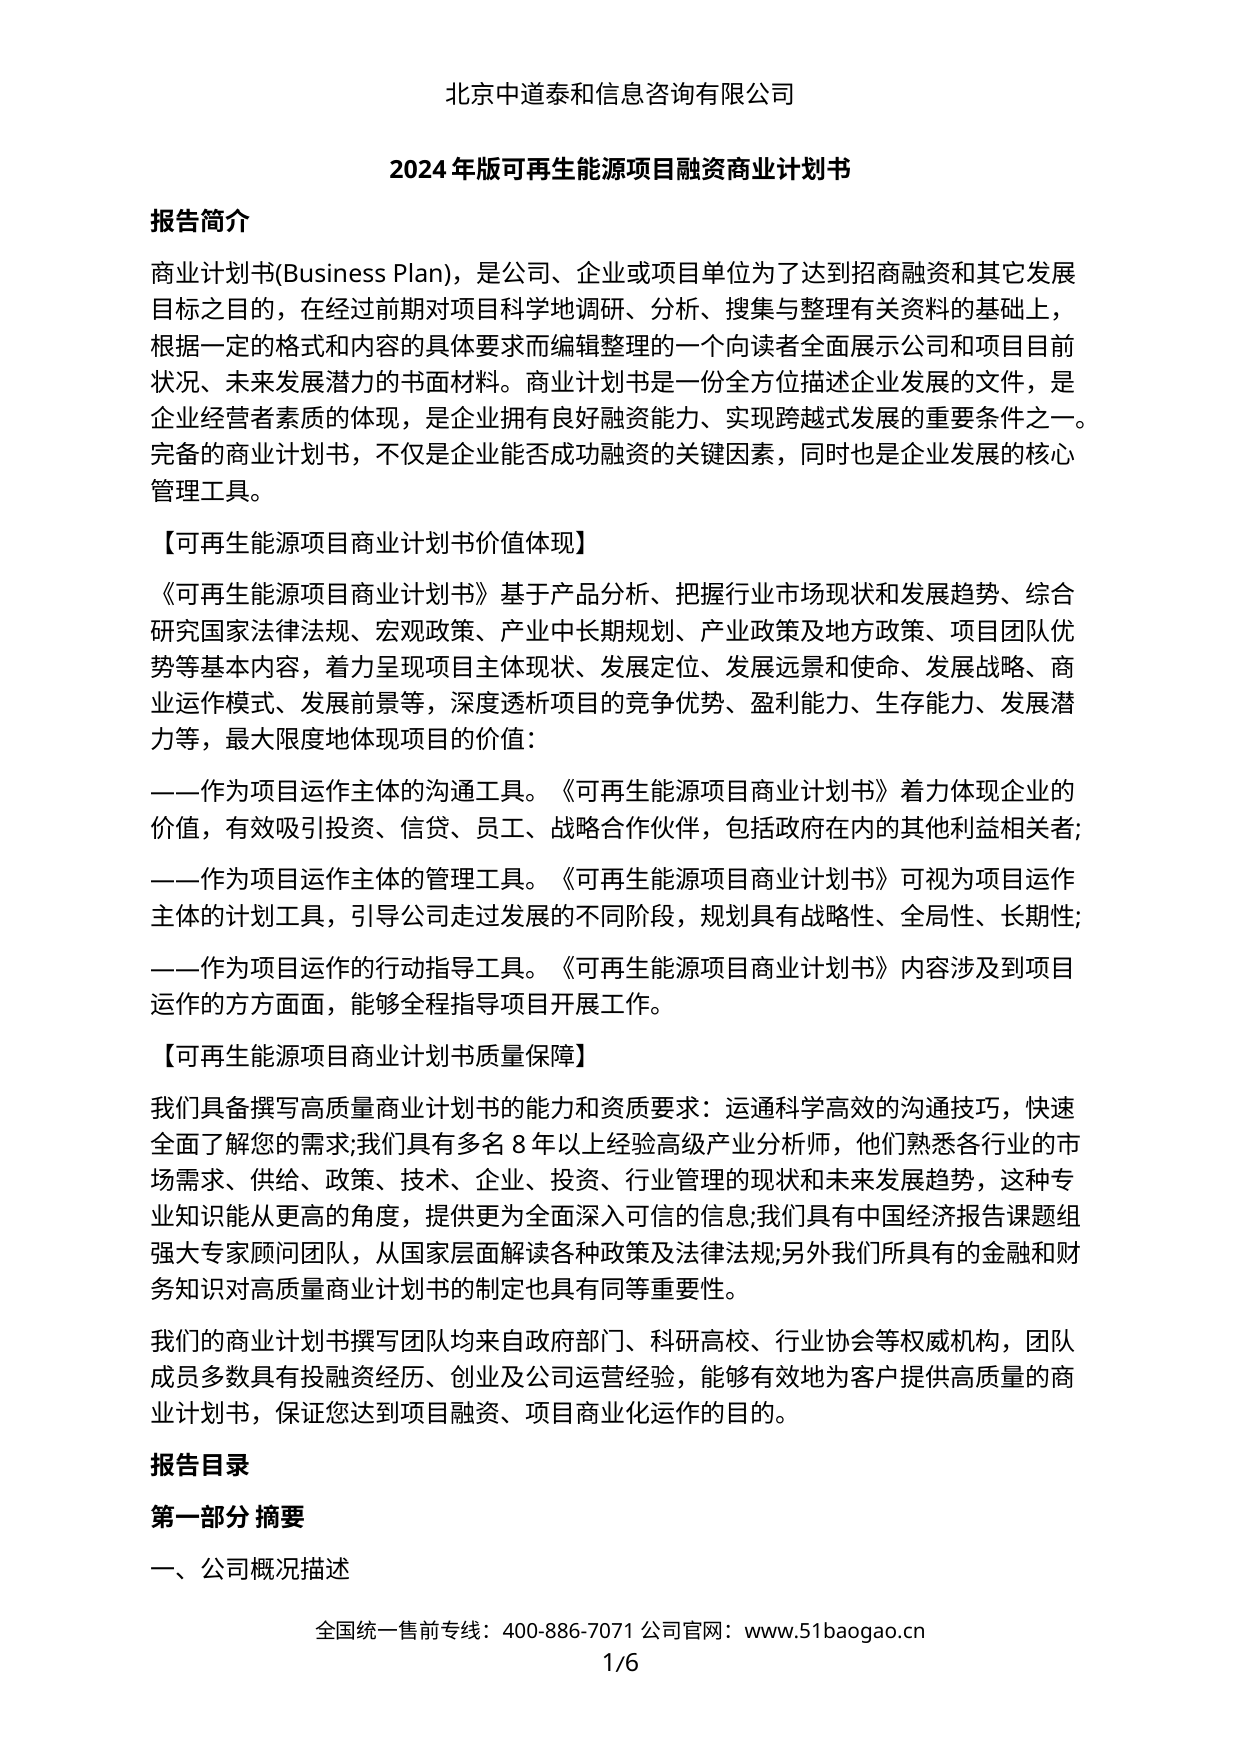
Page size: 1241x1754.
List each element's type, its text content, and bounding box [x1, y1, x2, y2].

text 商业计划书(Business Plan)，是公司、企业或项目单位为了达到招商融资和其它发展目标之目的，在经过前期对项目科学地调研、分析、搜集与整理有关资料的基础上，根据一定的格式和内容的具体要求而编辑整理的一个向读者全面展示公司和项目目前状况、未来发展潜力的书面材料。商业计划书是一份全方位描述企业发展的文件，是企业经营者素质的体现，是企业拥有良好融资能力、实现跨越式发展的重要条件之一。完备的商业计划书，不仅是企业能否成功融资的关键因素，同时也是企业发展的核心管理工具。 [150, 254, 1090, 507]
text 报告目录 [150, 1446, 1090, 1482]
text ——作为项目运作主体的管理工具。《可再生能源项目商业计划书》可视为项目运作主体的计划工具，引导公司走过发展的不同阶段，规划具有战略性、全局性、长期性; [150, 860, 1090, 932]
text 我们的商业计划书撰写团队均来自政府部门、科研高校、行业协会等权威机构，团队成员多数具有投融资经历、创业及公司运营经验，能够有效地为客户提供高质量的商业计划书，保证您达到项目融资、项目商业化运作的目的。 [150, 1321, 1090, 1430]
text 报告简介 [150, 202, 1090, 238]
text ——作为项目运作的行动指导工具。《可再生能源项目商业计划书》内容涉及到项目运作的方方面面，能够全程指导项目开展工作。 [150, 948, 1090, 1021]
text 2024年版可再生能源项目融资商业计划书 [150, 150, 1090, 186]
text 【可再生能源项目商业计划书价值体现】 [150, 523, 1090, 559]
text ——作为项目运作主体的沟通工具。《可再生能源项目商业计划书》着力体现企业的价值，有效吸引投资、信贷、员工、战略合作伙伴，包括政府在内的其他利益相关者; [150, 772, 1090, 844]
text 我们具备撰写高质量商业计划书的能力和资质要求：运通科学高效的沟通技巧，快速全面了解您的需求;我们具有多名8年以上经验高级产业分析师，他们熟悉各行业的市场需求、供给、政策、技术、企业、投资、行业管理的现状和未来发展趋势，这种专业知识能从更高的角度，提供更为全面深入可信的信息;我们具有中国经济报告课题组强大专家顾问团队，从国家层面解读各种政策及法律法规;另外我们所具有的金融和财务知识对高质量商业计划书的制定也具有同等重要性。 [150, 1088, 1090, 1306]
text 《可再生能源项目商业计划书》基于产品分析、把握行业市场现状和发展趋势、综合研究国家法律法规、宏观政策、产业中长期规划、产业政策及地方政策、项目团队优势等基本内容，着力呈现项目主体现状、发展定位、发展远景和使命、发展战略、商业运作模式、发展前景等，深度透析项目的竞争优势、盈利能力、生存能力、发展潜力等，最大限度地体现项目的价值： [150, 575, 1090, 756]
text 【可再生能源项目商业计划书质量保障】 [150, 1036, 1090, 1072]
text 第一部分 摘要 [150, 1497, 1090, 1534]
text 一、公司概况描述 [150, 1549, 1090, 1586]
